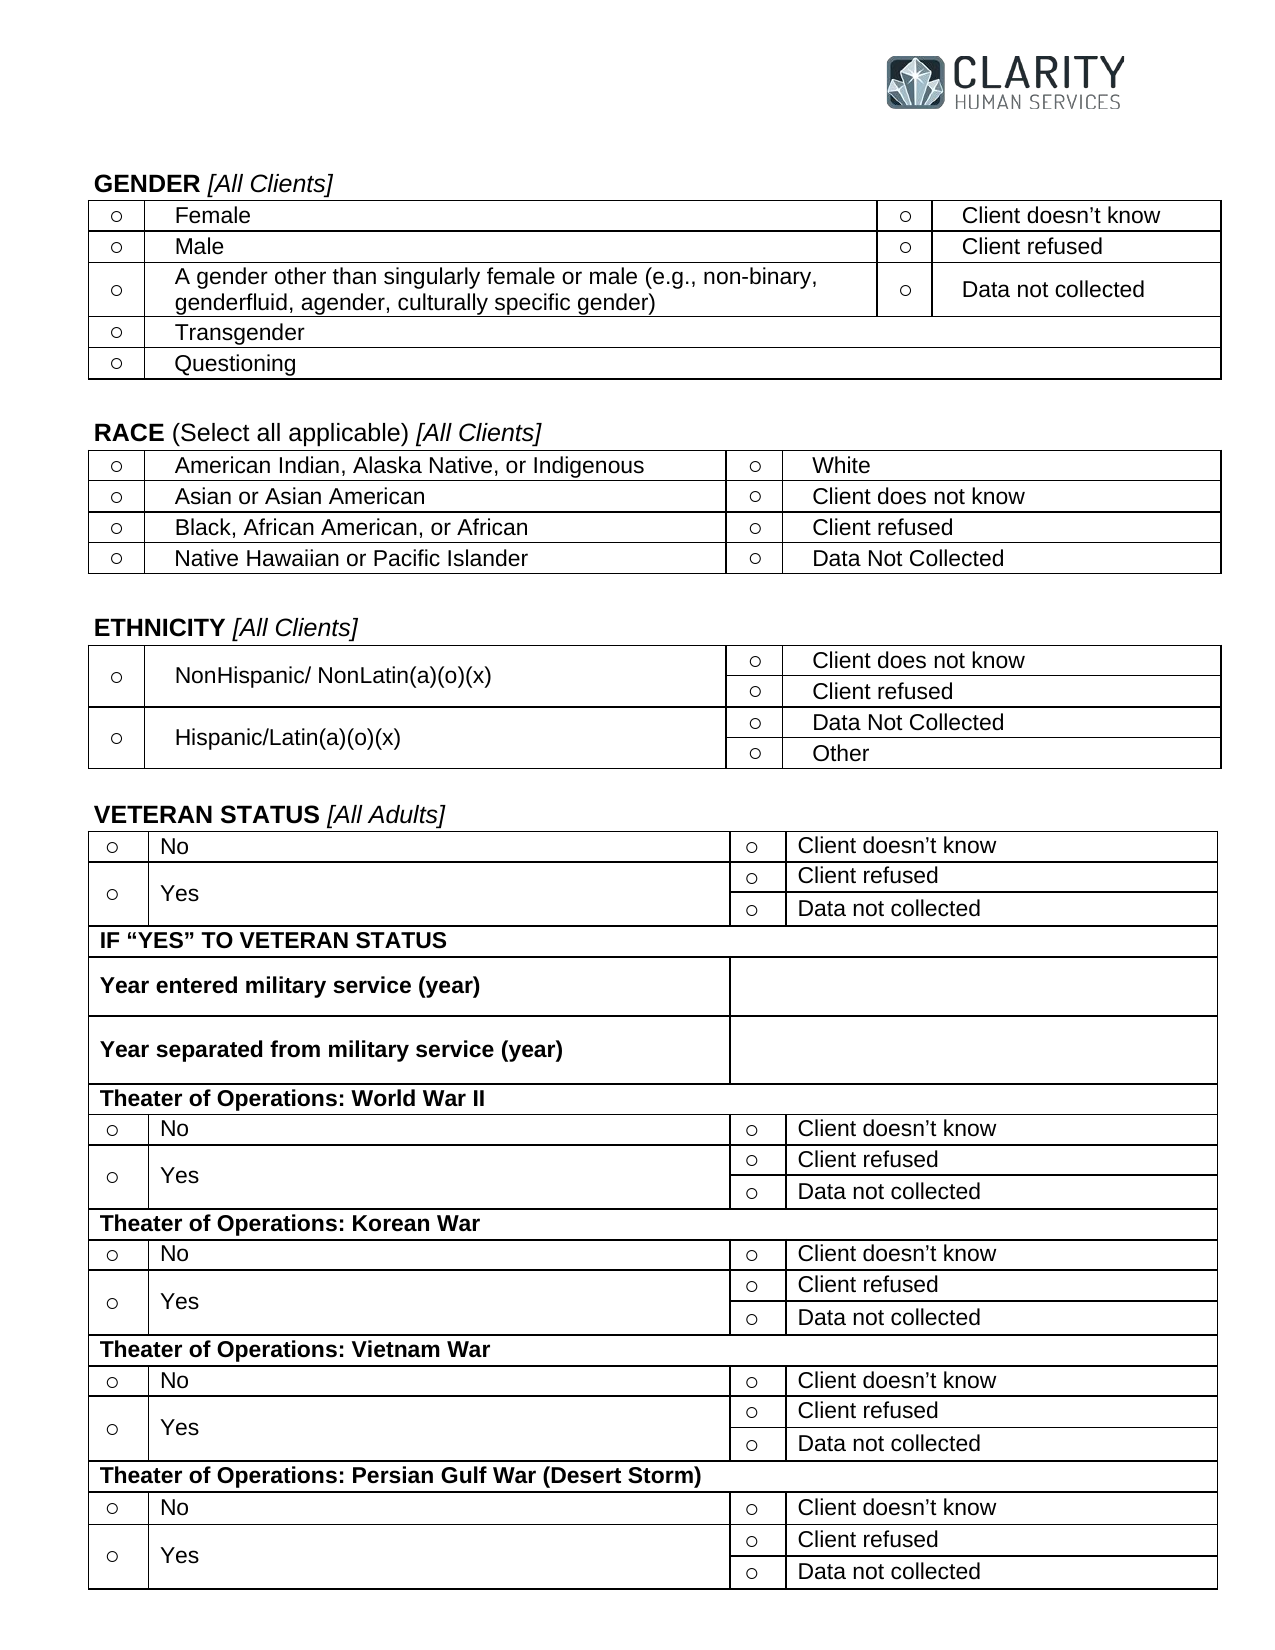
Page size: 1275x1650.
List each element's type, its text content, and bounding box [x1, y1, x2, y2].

text VETERAN STATUS​ ​[All Adults] [94, 800, 1087, 829]
table_cell No [149, 1367, 729, 1395]
picture [886, 56, 1125, 109]
table_cell Theater of Operations: World War II [89, 1085, 1217, 1114]
table_cell Data Not Collected [783, 543, 1220, 573]
table_cell ○ [89, 1241, 148, 1269]
table_cell Data not collected [787, 1176, 1217, 1208]
table_cell No [149, 1241, 729, 1269]
table_cell Client does not know [783, 481, 1220, 511]
table_cell No [149, 1115, 729, 1144]
table_header ○ [89, 201, 144, 230]
table_cell Client doesn’t know [787, 1367, 1217, 1395]
table_header No [149, 832, 729, 861]
table_cell ○ [731, 893, 785, 924]
table_cell [731, 958, 1217, 1015]
table_cell Hispanic/Latin(a)(o)(x) [145, 708, 725, 768]
table_cell Data Not Collected [783, 708, 1220, 736]
table_cell ○ [727, 543, 782, 573]
table_cell ○ [731, 1397, 785, 1427]
table_cell Data not collected [933, 263, 1220, 316]
table_cell ○ [727, 481, 782, 511]
table_cell IF “YES” TO VETERAN STATUS [89, 927, 1217, 956]
table_cell ○ [89, 1525, 148, 1588]
table_cell Transgender [145, 317, 1220, 347]
text RACE ​(Select all applicable) ​[All Clients] [94, 418, 1087, 447]
table_cell Client refused [787, 1397, 1217, 1427]
table_cell ○ [89, 1367, 148, 1395]
table_header ○ [89, 832, 148, 861]
table_cell Client refused [787, 1271, 1217, 1300]
table_cell ○ [731, 1302, 785, 1334]
table_header Female [145, 201, 876, 230]
table_cell ○ [89, 513, 144, 541]
table_cell Client refused [783, 513, 1220, 541]
table_cell Yes [149, 1397, 729, 1460]
table_cell ○ [727, 738, 782, 768]
table_cell ○ [731, 1146, 785, 1174]
table_cell Data not collected [787, 893, 1217, 924]
table_header Non­Hispanic/ Non­Latin(a)(o)(x) [145, 646, 725, 706]
table_cell ○ [731, 1176, 785, 1208]
table_cell ○ [89, 863, 148, 924]
table_cell Client refused [933, 232, 1220, 261]
table_cell Asian or Asian American [145, 481, 725, 511]
table_cell Yes [149, 1146, 729, 1208]
table_header Client doesn’t know [787, 832, 1217, 861]
table_cell No [149, 1493, 729, 1524]
table_cell Yes [149, 863, 729, 924]
table_cell Yes [149, 1271, 729, 1334]
table_cell ○ [731, 1525, 785, 1555]
table_cell Data not collected [787, 1428, 1217, 1460]
table_cell ○ [878, 263, 931, 316]
table_cell Client refused [787, 1525, 1217, 1555]
table_cell ○ [727, 708, 782, 736]
table_cell ○ [731, 1115, 785, 1144]
table_cell [731, 1017, 1217, 1082]
table_cell Client doesn’t know [787, 1241, 1217, 1269]
table_cell ○ [731, 1271, 785, 1300]
table_cell ○ [731, 1557, 785, 1588]
table_header American Indian, Alaska Native, or Indigenous [145, 451, 725, 480]
table_header ○ [89, 451, 144, 480]
table_header ○ [731, 832, 785, 861]
table_cell ○ [89, 263, 144, 316]
table_header ○ [727, 451, 782, 480]
table_header Client doesn’t know [933, 201, 1220, 230]
table_header ○ [878, 201, 931, 230]
table_cell ○ [89, 1115, 148, 1144]
table_cell Questioning [145, 348, 1220, 378]
table_cell Other [783, 738, 1220, 768]
table_header Client does not know [783, 646, 1220, 675]
table_cell ○ [731, 1428, 785, 1460]
table_header White [783, 451, 1220, 480]
table_cell ○ [727, 513, 782, 541]
table_cell Client refused [783, 676, 1220, 706]
text GENDER​ ​[All Clients] [94, 169, 1087, 197]
table_cell Black, African American, or African [145, 513, 725, 541]
table_cell ○ [89, 1271, 148, 1334]
table_cell ○ [727, 676, 782, 706]
table_cell ○ [89, 1146, 148, 1208]
table_cell Client doesn’t know [787, 1493, 1217, 1524]
table_cell Yes [149, 1525, 729, 1588]
table_cell Native Hawaiian or Pacific Islander [145, 543, 725, 573]
table_cell Theater of Operations: Korean War [89, 1210, 1217, 1239]
table_cell ○ [878, 232, 931, 261]
subtitle ETHNICITY​ ​[All Clients] [94, 613, 1087, 642]
table_cell Theater of Operations: Persian Gulf War (Desert Storm) [89, 1462, 1217, 1491]
table_cell Year entered military service (year) [89, 958, 729, 1015]
table_cell ○ [89, 317, 144, 347]
table_cell Male [145, 232, 876, 261]
table_cell A gender other than singularly female or male (e.g., non-binary, genderfluid, agender, culturally specific gender) [145, 263, 876, 316]
table_cell Data not collected [787, 1302, 1217, 1334]
table_cell Client refused [787, 863, 1217, 891]
table_cell Client refused [787, 1146, 1217, 1174]
table_cell Theater of Operations: Vietnam War [89, 1336, 1217, 1365]
table_cell Year separated from military service (year) [89, 1017, 729, 1082]
table_header ○ [727, 646, 782, 675]
table_header ○ [89, 646, 144, 706]
table_cell ○ [89, 1493, 148, 1524]
table_cell ○ [89, 1397, 148, 1460]
table_cell ○ [731, 863, 785, 891]
table_cell ○ [731, 1241, 785, 1269]
table_cell ○ [89, 232, 144, 261]
table_cell ○ [89, 543, 144, 573]
table_cell ○ [731, 1367, 785, 1395]
table_cell ○ [89, 708, 144, 768]
table_cell ○ [731, 1493, 785, 1524]
table_cell ○ [89, 348, 144, 378]
table_cell Data not collected [787, 1557, 1217, 1588]
table_cell ○ [89, 481, 144, 511]
table_cell Client doesn’t know [787, 1115, 1217, 1144]
